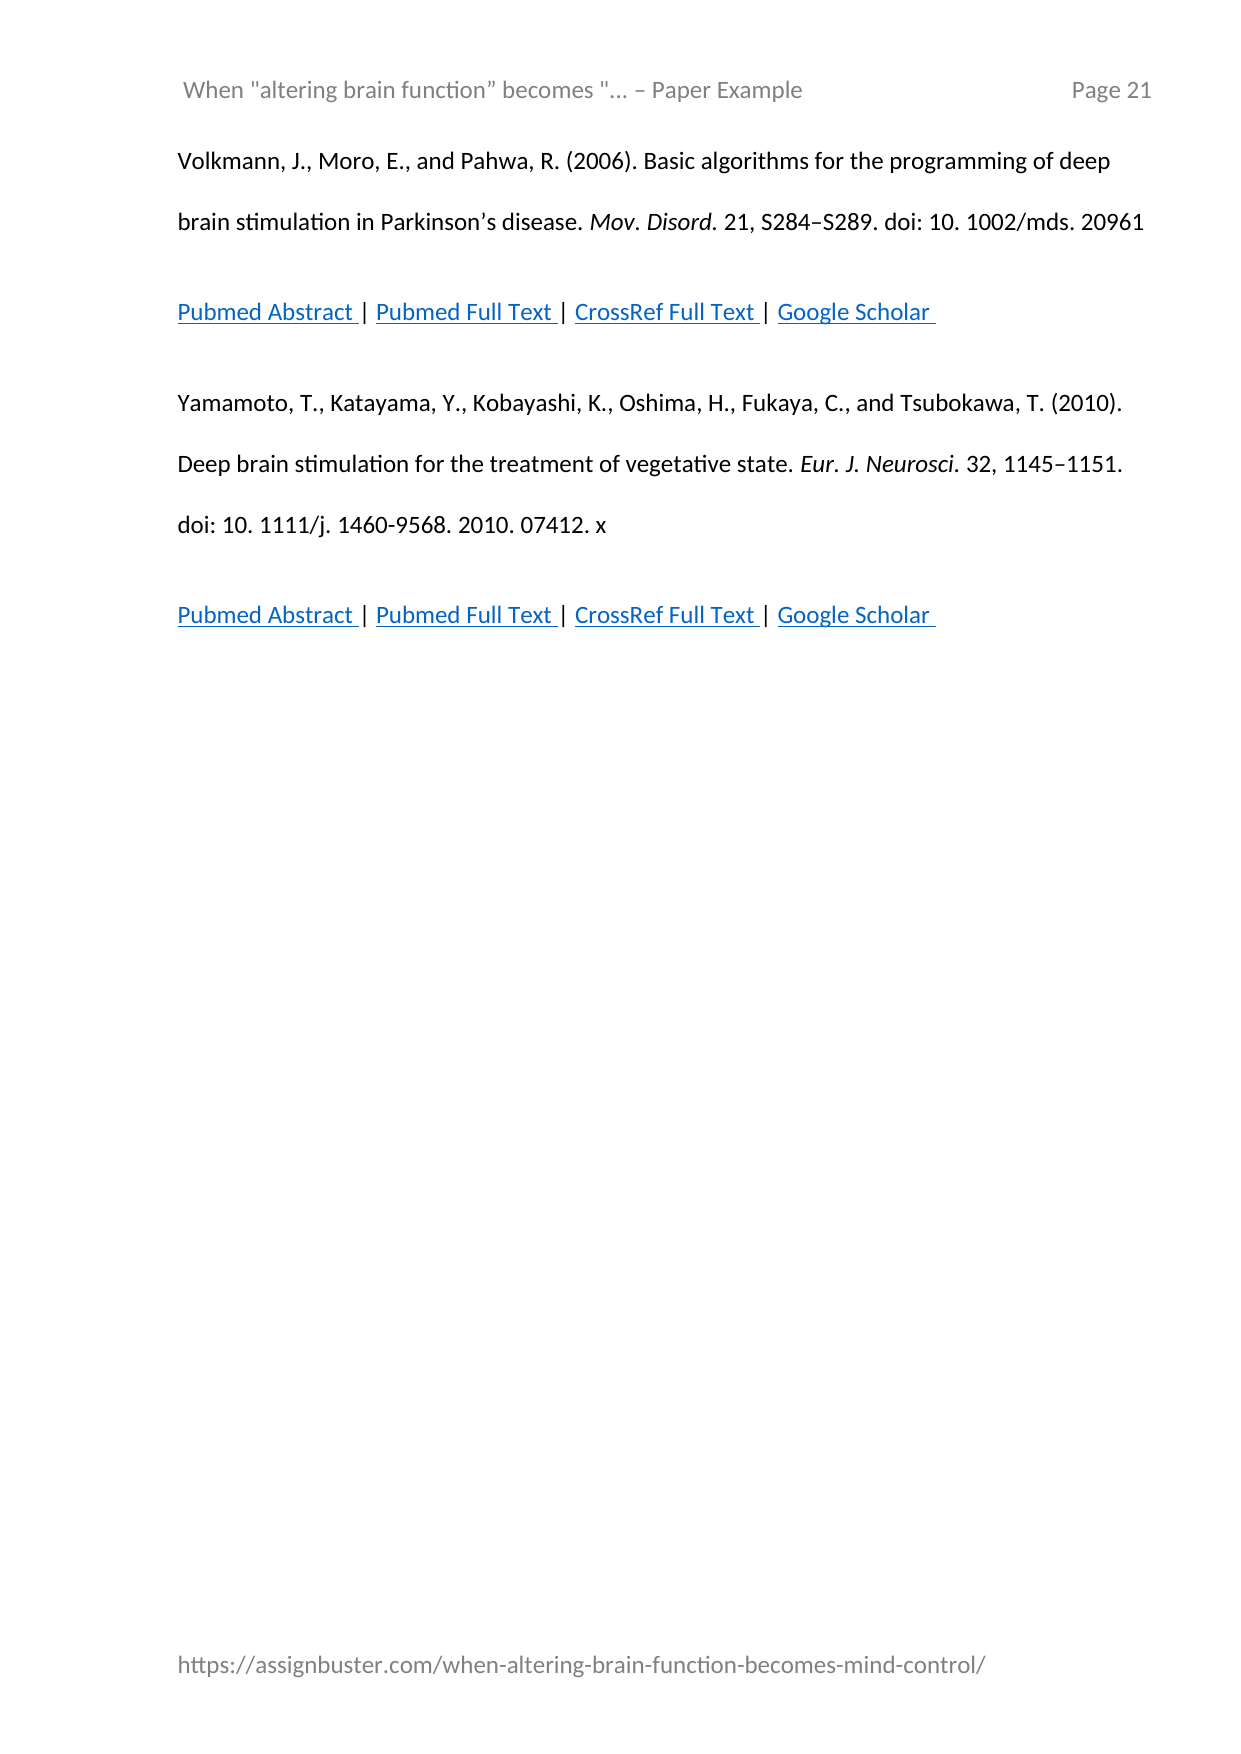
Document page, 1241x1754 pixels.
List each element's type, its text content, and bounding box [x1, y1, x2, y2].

text Yamamoto, T., Katayama, Y., Kobayashi, K., Oshima, H., Fukaya, C., and Tsubokawa, T. (2010). Deep brain stimulation for the treatment of vegetative state. Eur. J. Neurosci. 32, 1145–1151. doi: 10. 1111/j. 1460-9568. 2010. 07412. x [177, 387, 1152, 540]
text Pubmed Abstract | Pubmed Full Text | CrossRef Full Text | Google Scholar [177, 297, 1152, 327]
text Pubmed Abstract | Pubmed Full Text | CrossRef Full Text | Google Scholar [177, 600, 1152, 630]
text Volkmann, J., Moro, E., and Pahwa, R. (2006). Basic algorithms for the programming of deep brain stimulation in Parkinson’s disease. Mov. Disord. 21, S284–S289. doi: 10. 1002/mds. 20961 [177, 145, 1152, 237]
